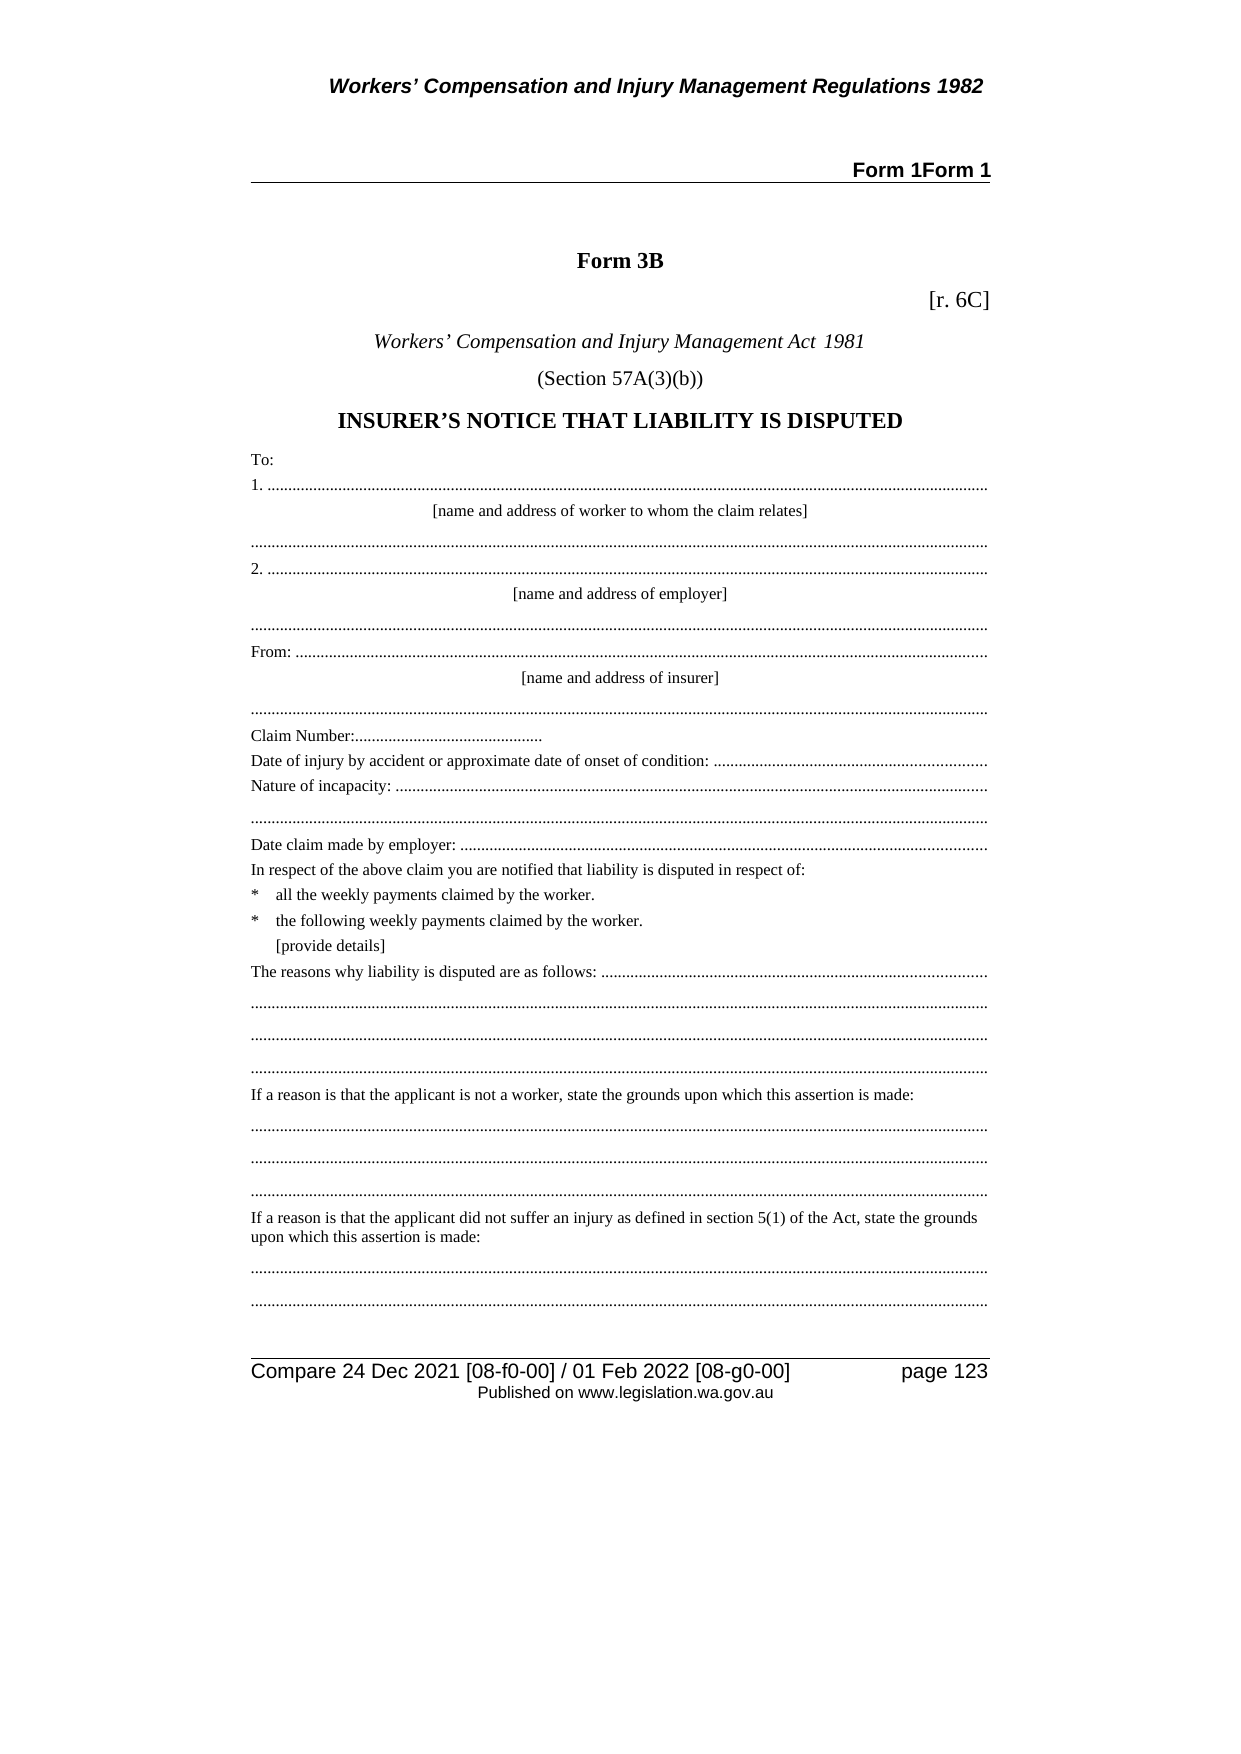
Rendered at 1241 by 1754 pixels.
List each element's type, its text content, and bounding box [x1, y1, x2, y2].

text [r. 6C] [251, 286, 990, 313]
text [name and address of worker to whom the claim relates] [251, 501, 990, 520]
subtitle (Section 57A(3)(b)) [251, 366, 990, 390]
text * the following weekly payments claimed by the worker. [251, 911, 990, 930]
text To: [251, 450, 990, 469]
subtitle INSURER’S NOTICE THAT LIABILITY IS DISPUTED [251, 407, 990, 433]
text [name and address of employer] [251, 584, 990, 603]
text 2. [251, 558, 990, 578]
text In respect of the above claim you are notified that liability is disputed in respect of: [251, 860, 990, 879]
subtitle Form 3B [251, 247, 990, 274]
subtitle Workers’ Compensation and Injury Management Act 1981 [251, 329, 990, 353]
text Date claim made by employer: [251, 834, 990, 853]
text Nature of incapacity: [251, 776, 990, 795]
text Date of injury by accident or approximate date of onset of condition: [251, 751, 990, 770]
text [name and address of insurer] [251, 667, 990, 687]
text From: [251, 642, 990, 661]
text The reasons why liability is disputed are as follows: [251, 961, 990, 981]
text If a reason is that the applicant did not suffer an injury as defined in section 5(1) of the Act, state the grounds upon which this assertion is made: [251, 1208, 990, 1246]
text Claim Number:............................................. [251, 725, 990, 744]
text * all the weekly payments claimed by the worker. [251, 885, 990, 904]
text If a reason is that the applicant is not a worker, state the grounds upon which this assertion is made: [251, 1084, 990, 1104]
text [provide details] [251, 936, 990, 955]
text 1. [251, 475, 990, 494]
